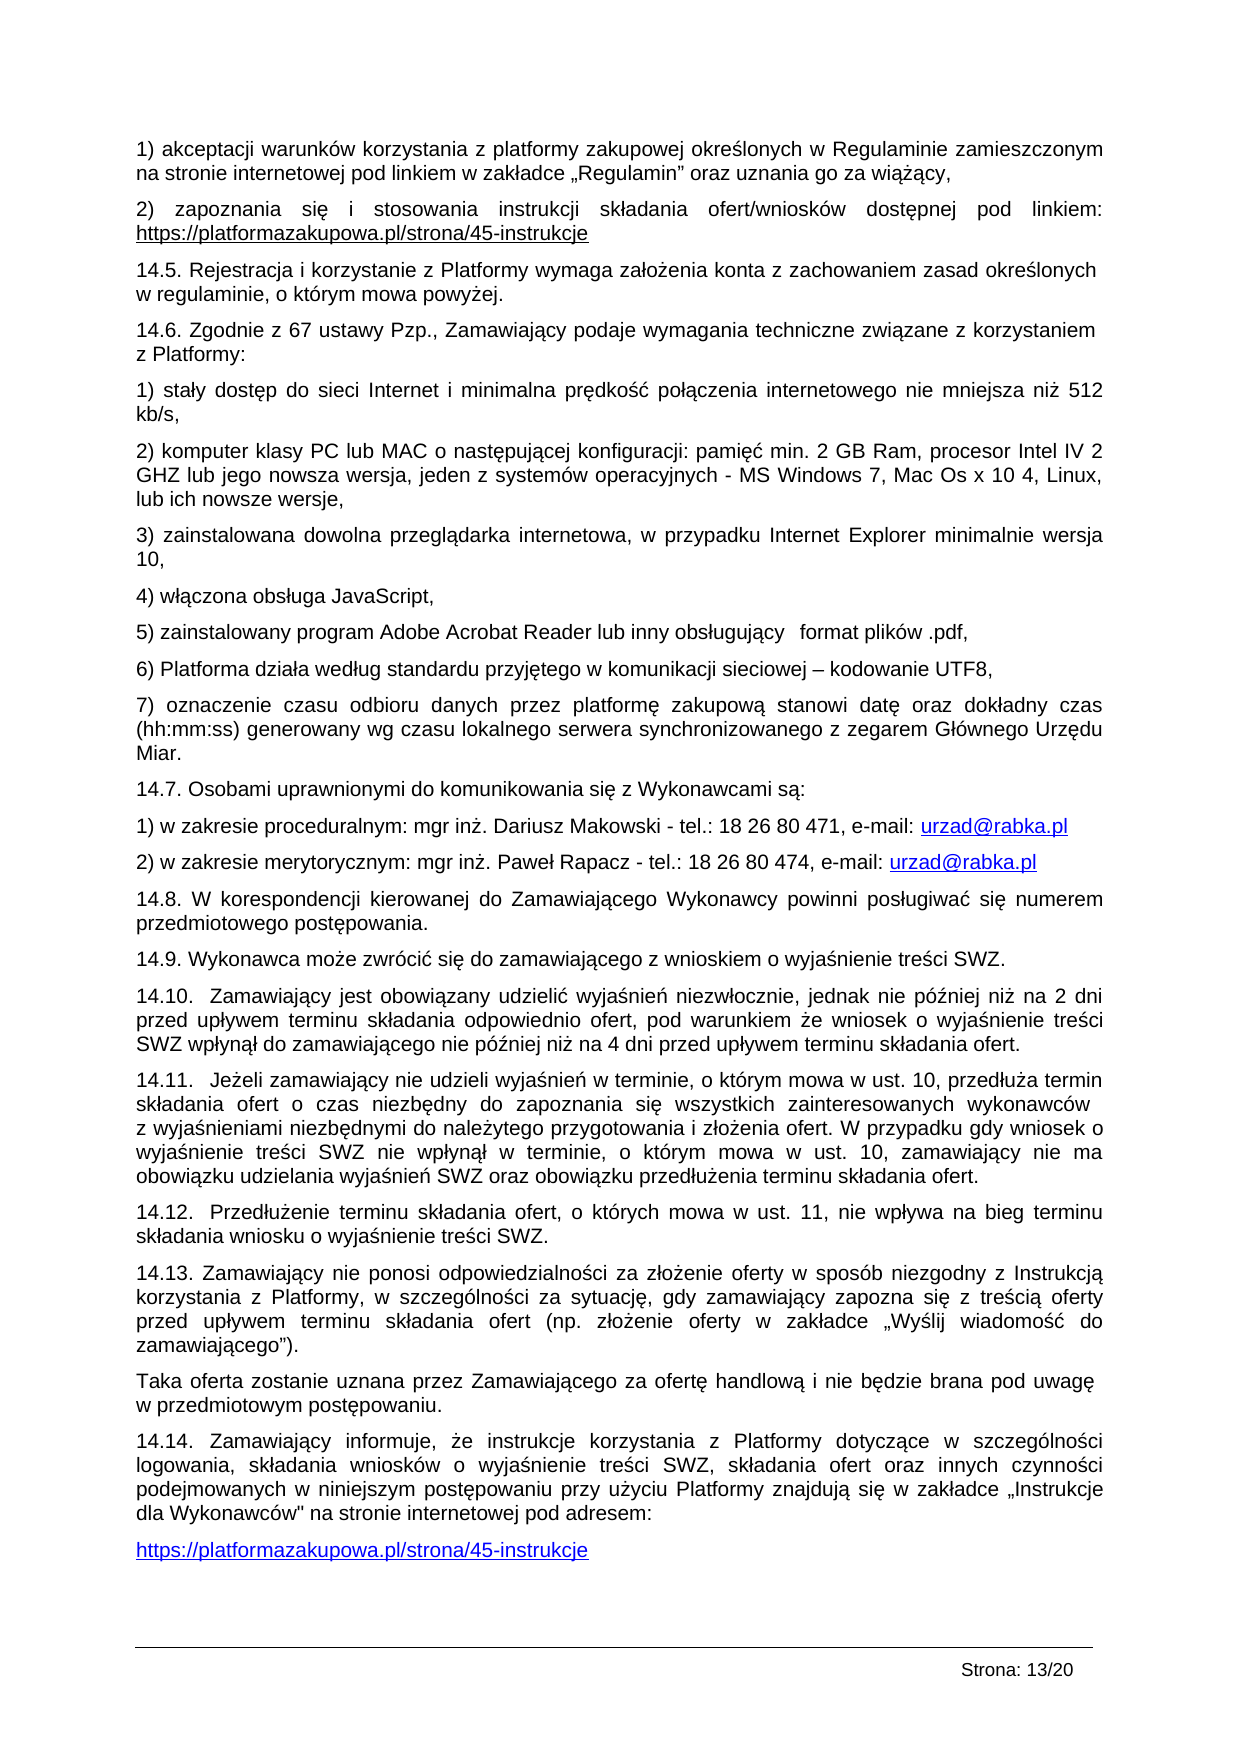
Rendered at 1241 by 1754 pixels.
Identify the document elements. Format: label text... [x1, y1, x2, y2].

subtitle 7) oznaczenie czasu odbioru danych przez platformę zakupową stanowi datę oraz dokładny czas (hh:mm:ss) generowany wg czasu lokalnego serwera synchronizowanego z zegarem Głównego Urzędu Miar. [136, 693, 1104, 765]
subtitle 5) zainstalowany program Adobe Acrobat Reader lub inny obsługujący format plików .pdf, [136, 620, 1104, 644]
subtitle https://platformazakupowa.pl/strona/45-instrukcje [136, 1538, 1104, 1562]
subtitle 4) włączona obsługa JavaScript, [136, 583, 1104, 607]
subtitle 14.8. W korespondencji kierowanej do Zamawiającego Wykonawcy powinni posługiwać się numerem przedmiotowego postępowania. [136, 887, 1104, 934]
subtitle 2) w zakresie merytorycznym: mgr inż. Paweł Rapacz - tel.: 18 26 80 474, e-mail: urzad@rabka.pl [136, 850, 1104, 874]
subtitle 3) zainstalowana dowolna przeglądarka internetowa, w przypadku Internet Explorer minimalnie wersja 10, [136, 523, 1104, 571]
subtitle 14.12. Przedłużenie terminu składania ofert, o których mowa w ust. 11, nie wpływa na bieg terminu składania wniosku o wyjaśnienie treści SWZ. [136, 1200, 1104, 1248]
subtitle 14.14. Zamawiający informuje, że instrukcje korzystania z Platformy dotyczące w szczególności logowania, składania wniosków o wyjaśnienie treści SWZ, składania ofert oraz innych czynności podejmowanych w niniejszym postępowaniu przy użyciu Platformy znajdują się w zakładce „Instrukcje dla Wykonawców" na stronie internetowej pod adresem: [136, 1429, 1104, 1525]
subtitle 2) zapoznania się i stosowania instrukcji składania ofert/wniosków dostępnej pod linkiem: https://platformazakupowa.pl/strona/45-instrukcje [136, 197, 1104, 245]
subtitle 14.5. Rejestracja i korzystanie z Platformy wymaga założenia konta z zachowaniem zasad określonych w regulaminie, o którym mowa powyżej. [136, 257, 1104, 305]
subtitle 14.10. Zamawiający jest obowiązany udzielić wyjaśnień niezwłocznie, jednak nie później niż na 2 dni przed upływem terminu składania odpowiednio ofert, pod warunkiem że wniosek o wyjaśnienie treści SWZ wpłynął do zamawiającego nie później niż na 4 dni przed upływem terminu składania ofert. [136, 983, 1104, 1055]
subtitle 14.11. Jeżeli zamawiający nie udzieli wyjaśnień w terminie, o którym mowa w ust. 10, przedłuża termin składania ofert o czas niezbędny do zapoznania się wszystkich zainteresowanych wykonawców z wyjaśnieniami niezbędnymi do należytego przygotowania i złożenia ofert. W przypadku gdy wniosek o wyjaśnienie treści SWZ nie wpłynął w terminie, o którym mowa w ust. 10, zamawiający nie ma obowiązku udzielania wyjaśnień SWZ oraz obowiązku przedłużenia terminu składania ofert. [136, 1068, 1104, 1188]
subtitle 1) w zakresie proceduralnym: mgr inż. Dariusz Makowski - tel.: 18 26 80 471, e-mail: urzad@rabka.pl [136, 814, 1104, 838]
subtitle 1) akceptacji warunków korzystania z platformy zakupowej określonych w Regulaminie zamieszczonym na stronie internetowej pod linkiem w zakładce „Regulamin” oraz uznania go za wiążący, [136, 137, 1104, 184]
subtitle Taka oferta zostanie uznana przez Zamawiającego za ofertę handlową i nie będzie brana pod uwagę w przedmiotowym postępowaniu. [136, 1369, 1104, 1417]
subtitle 14.9. Wykonawca może zwrócić się do zamawiającego z wnioskiem o wyjaśnienie treści SWZ. [136, 947, 1104, 971]
subtitle 2) komputer klasy PC lub MAC o następującej konfiguracji: pamięć min. 2 GB Ram, procesor Intel IV 2 GHZ lub jego nowsza wersja, jeden z systemów operacyjnych - MS Windows 7, Mac Os x 10 4, Linux, lub ich nowsze wersje, [136, 439, 1104, 511]
subtitle 14.13. Zamawiający nie ponosi odpowiedzialności za złożenie oferty w sposób niezgodny z Instrukcją korzystania z Platformy, w szczególności za sytuację, gdy zamawiający zapozna się z treścią oferty przed upływem terminu składania ofert (np. złożenie oferty w zakładce „Wyślij wiadomość do zamawiającego”). [136, 1261, 1104, 1356]
subtitle 6) Platforma działa według standardu przyjętego w komunikacji sieciowej – kodowanie UTF8, [136, 656, 1104, 680]
subtitle 1) stały dostęp do sieci Internet i minimalna prędkość połączenia internetowego nie mniejsza niż 512 kb/s, [136, 378, 1104, 426]
subtitle 14.6. Zgodnie z 67 ustawy Pzp., Zamawiający podaje wymagania techniczne związane z korzystaniem z Platformy: [136, 318, 1104, 366]
subtitle 14.7. Osobami uprawnionymi do komunikowania się z Wykonawcami są: [136, 777, 1104, 801]
